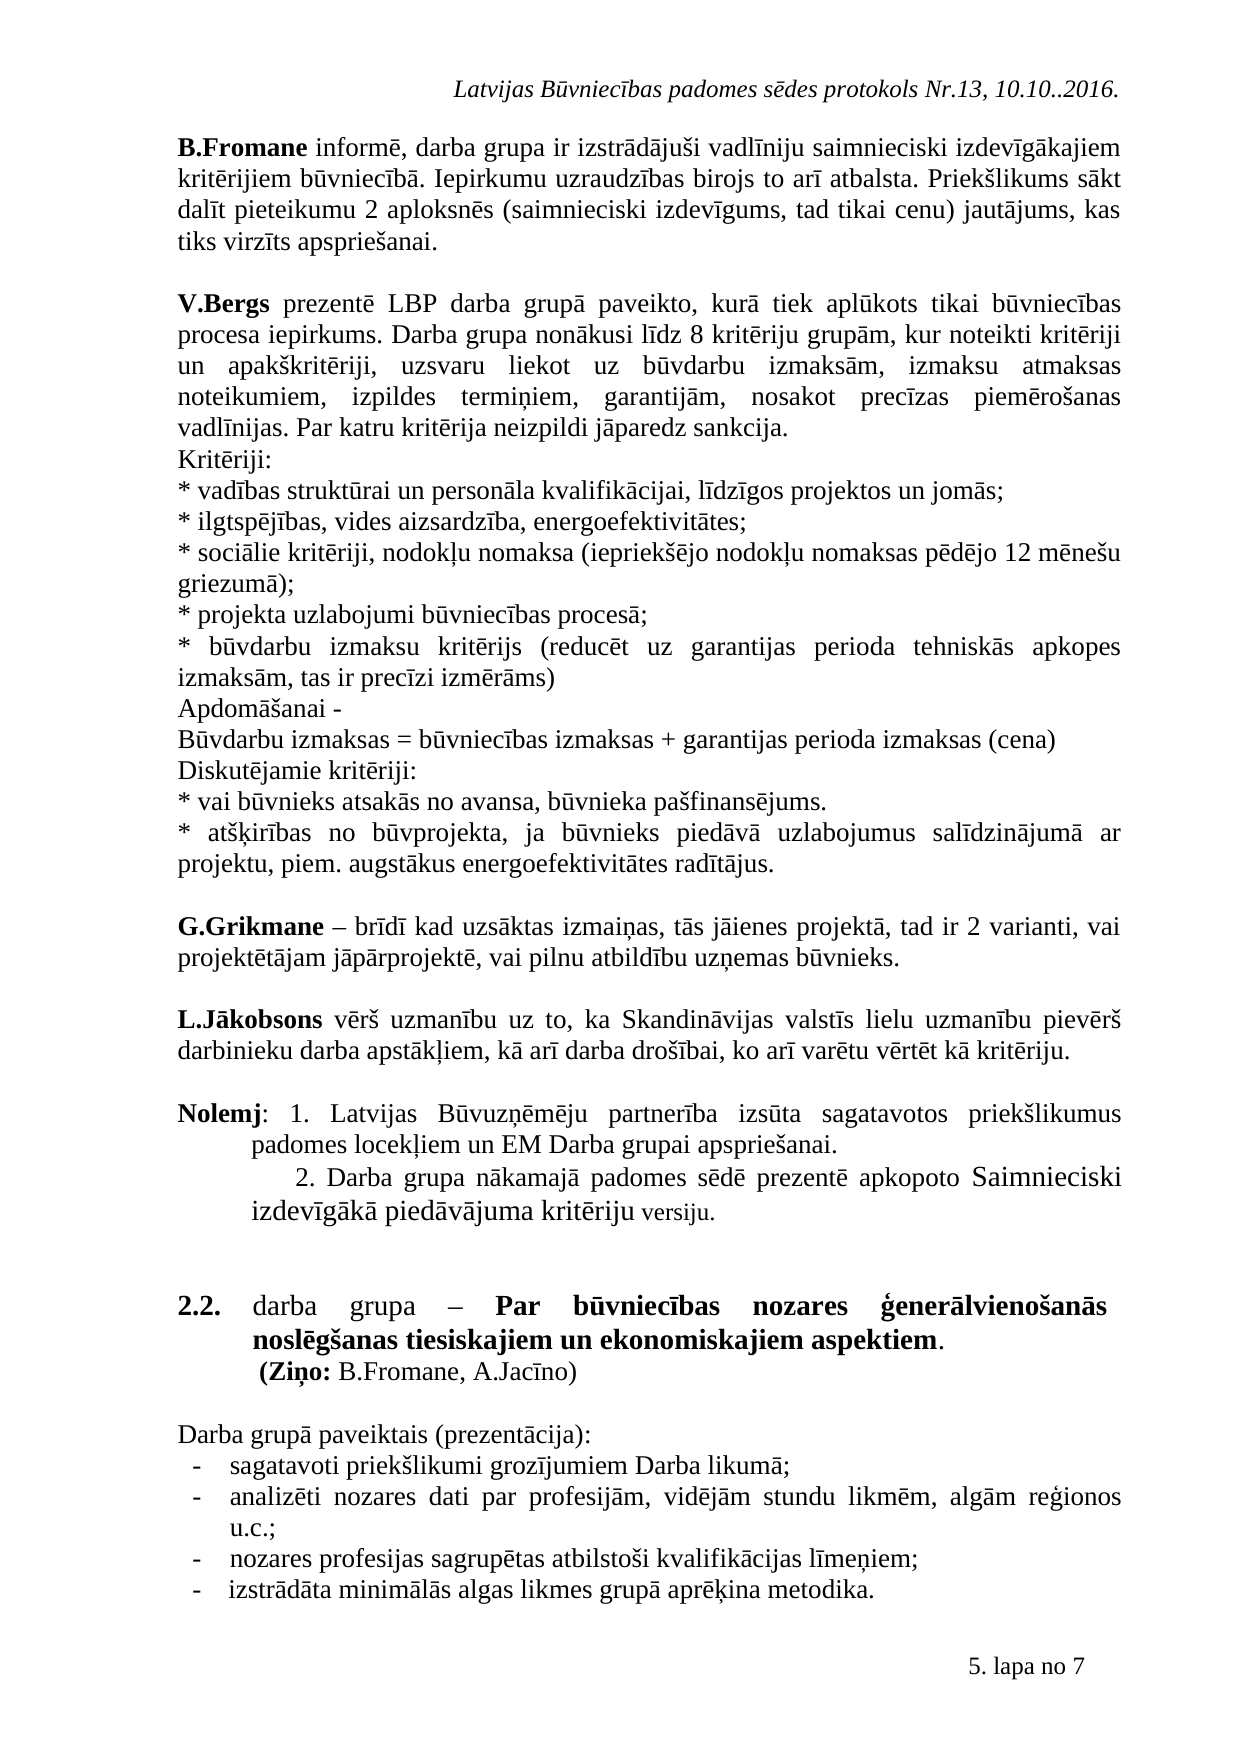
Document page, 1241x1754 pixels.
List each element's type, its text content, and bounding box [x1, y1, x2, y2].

text Darba grupā paveiktais (prezentācija): [177, 1418, 1122, 1449]
text Kritēriji: [177, 443, 1122, 474]
text * ilgtspējības, vides aizsardzība, energoefektivitātes; [177, 505, 1122, 536]
text - izstrādāta minimālās algas likmes grupā aprēķina metodika. [192, 1573, 1122, 1605]
list analizēti nozares dati par profesijām, vidējām stundu likmēm, algām reģionos u.c.; [192, 1480, 1122, 1542]
text * atšķirības no būvprojekta, ja būvnieks piedāvā uzlabojumus salīdzinājumā ar projektu, piem. augstākus energoefektivitātes radītājus. [177, 816, 1122, 879]
text L.Jākobsons vērš uzmanību uz to, ka Skandināvijas valstīs lielu uzmanību pievērš darbinieku darba apstākļiem, kā arī darba drošībai, ko arī varētu vērtēt kā kritēriju. [177, 1003, 1122, 1066]
text Apdomāšanai - [177, 692, 1122, 723]
text * vai būvnieks atsakās no avansa, būvnieka pašfinansējums. [177, 785, 1122, 816]
text * būvdarbu izmaksu kritērijs (reducēt uz garantijas perioda tehniskās apkopes izmaksām, tas ir precīzi izmērāms) [177, 629, 1122, 692]
list darba grupa – Par būvniecības nozares ģenerālvienošanās noslēgšanas tiesiskajiem un ekonomiskajiem aspektiem. [177, 1288, 1107, 1356]
text * vadības struktūrai un personāla kvalifikācijai, līdzīgos projektos un jomās; [177, 474, 1122, 505]
list nozares profesijas sagrupētas atbilstoši kvalifikācijas līmeņiem; [192, 1542, 1122, 1573]
text * projekta uzlabojumi būvniecības procesā; [177, 598, 1122, 629]
text 2. Darba grupa nākamajā padomes sēdē prezentē apkopoto Saimnieciski izdevīgākā piedāvājuma kritēriju versiju. [177, 1159, 1122, 1226]
text B.Fromane informē, darba grupa ir izstrādājuši vadlīniju saimnieciski izdevīgākajiem kritērijiem būvniecībā. Iepirkumu uzraudzības birojs to arī atbalsta. Priekšlikums sākt dalīt pieteikumu 2 aploksnēs (saimnieciski izdevīgums, tad tikai cenu) jautājums, kas tiks virzīts apspriešanai. [177, 131, 1122, 256]
text Nolemj: 1. Latvijas Būvuzņēmēju partnerība izsūta sagatavotos priekšlikumus padomes locekļiem un EM Darba grupai apspriešanai. [177, 1097, 1122, 1159]
list (Ziņo: B.Fromane, A.Jacīno) [252, 1356, 1107, 1387]
list sagatavoti priekšlikumi grozījumiem Darba likumā; [192, 1449, 1122, 1480]
text * sociālie kritēriji, nodokļu nomaksa (iepriekšējo nodokļu nomaksas pēdējo 12 mēnešu griezumā); [177, 536, 1122, 598]
text V.Bergs prezentē LBP darba grupā paveikto, kurā tiek aplūkots tikai būvniecības procesa iepirkums. Darba grupa nonākusi līdz 8 kritēriju grupām, kur noteikti kritēriji un apakškritēriji, uzsvaru liekot uz būvdarbu izmaksām, izmaksu atmaksas noteikumiem, izpildes termiņiem, garantijām, nosakot precīzas piemērošanas vadlīnijas. Par katru kritērija neizpildi jāparedz sankcija. [177, 287, 1122, 443]
text G.Grikmane – brīdī kad uzsāktas izmaiņas, tās jāienes projektā, tad ir 2 varianti, vai projektētājam jāpārprojektē, vai pilnu atbildību uzņemas būvnieks. [177, 910, 1122, 972]
text Diskutējamie kritēriji: [177, 754, 1122, 785]
text Būvdarbu izmaksas = būvniecības izmaksas + garantijas perioda izmaksas (cena) [177, 723, 1122, 754]
